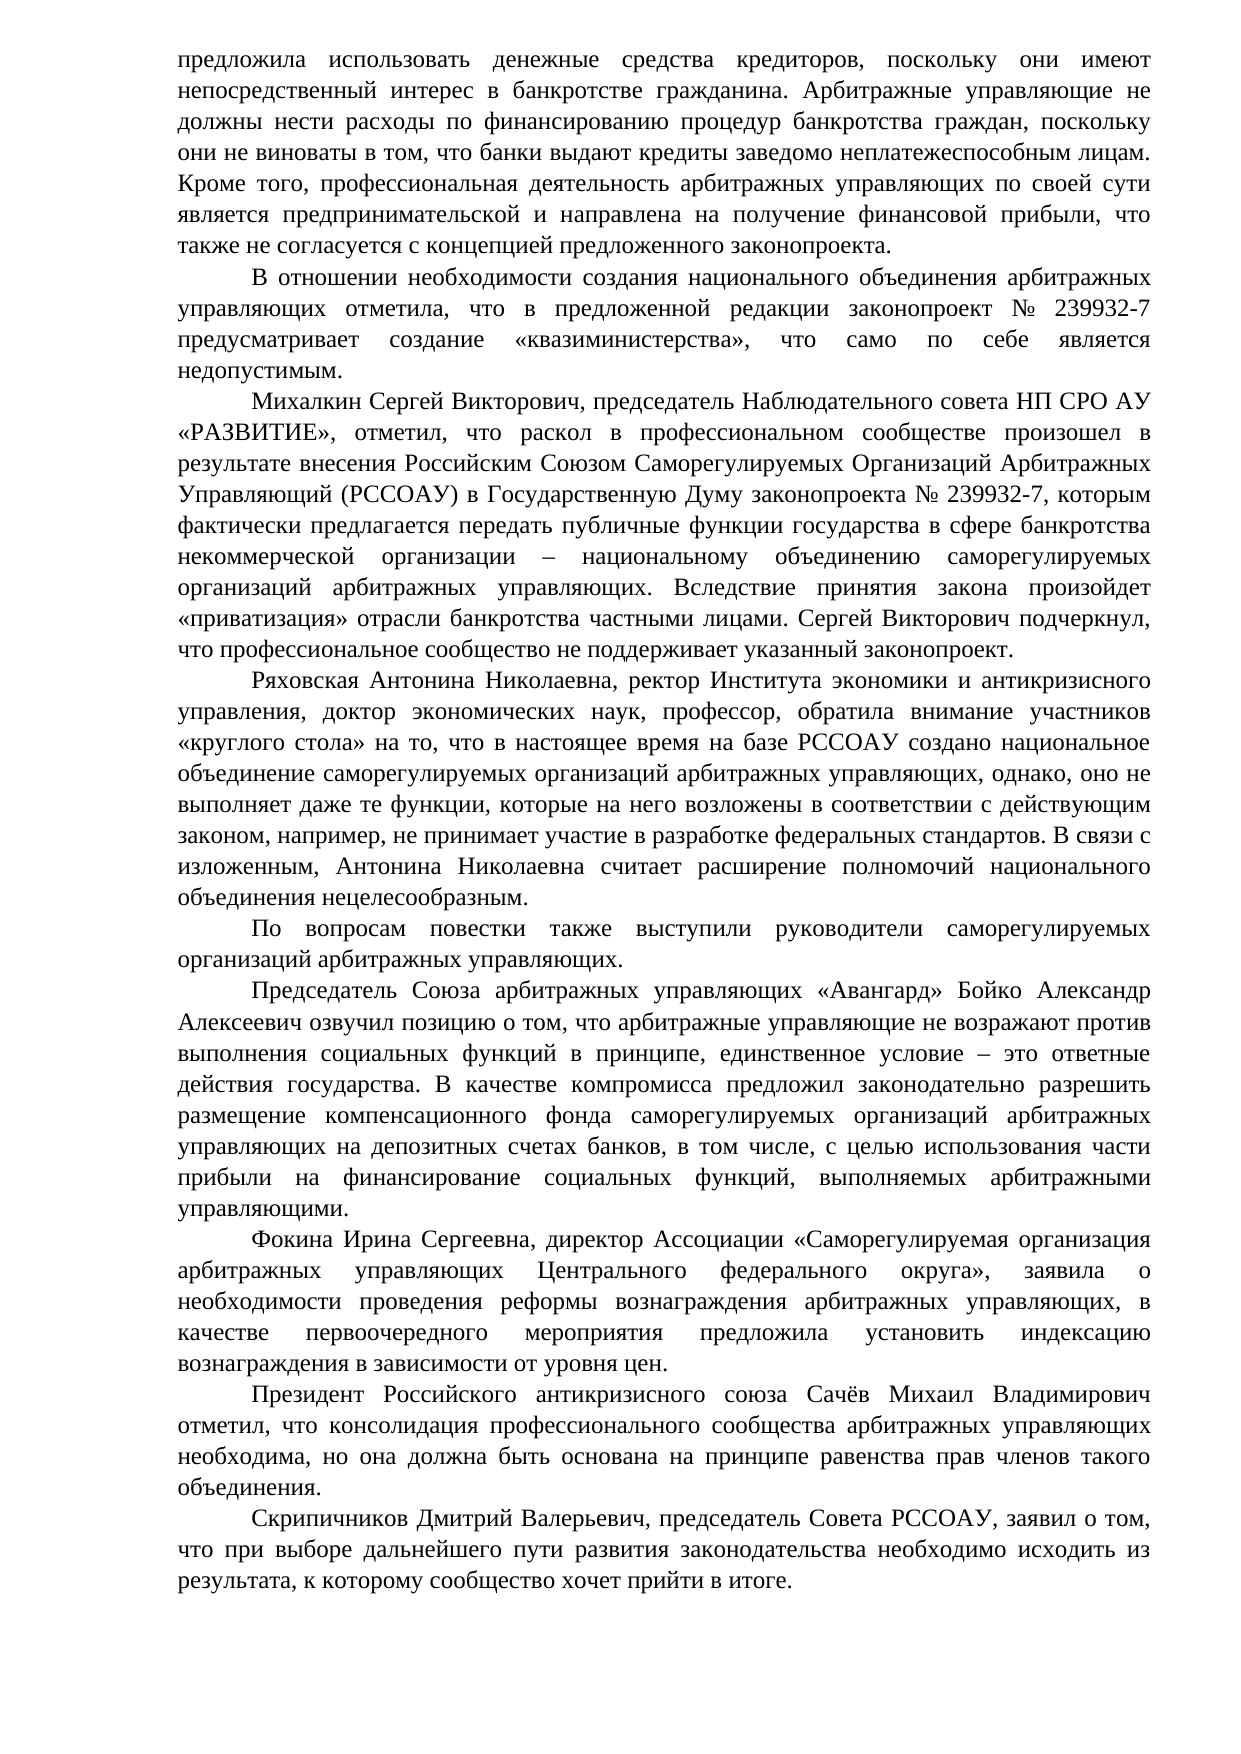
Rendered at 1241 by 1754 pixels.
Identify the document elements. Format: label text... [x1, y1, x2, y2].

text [177, 44, 1152, 259]
text Президент Российского антикризисного союза Сачёв Михаил Владимирович отметил, что консолидация профессионального сообщества арбитражных управляющих необходима, но она должна быть основана на принципе равенства прав членов такого объединения. [177, 1379, 1152, 1501]
text Председатель Союза арбитражных управляющих «Авангард» Бойко Александр Алексеевич озвучил позицию о том, что арбитражные управляющие не возражают против выполнения социальных функций в принципе, единственное условие – это ответные действия государства. В качестве компромисса предложил законодательно разрешить размещение компенсационного фонда саморегулируемых организаций арбитражных управляющих на депозитных счетах банков, в том числе, с целью использования части прибыли на финансирование социальных функций, выполняемых арбитражными управляющими. [177, 976, 1152, 1222]
text Ряховская Антонина Николаевна, ректор Института экономики и антикризисного управления, доктор экономических наук, профессор, обратила внимание участников «круглого стола» на то, что в настоящее время на базе РССОАУ создано национальное объединение саморегулируемых организаций арбитражных управляющих, однако, оно не выполняет даже те функции, которые на него возложены в соответствии с действующим законом, например, не принимает участие в разработке федеральных стандартов. В связи с изложенным, Антонина Николаевна считает расширение полномочий национального объединения нецелесообразным. [177, 665, 1152, 911]
text Михалкин Сергей Викторович, председатель Наблюдательного совета НП СРО АУ «РАЗВИТИЕ», отметил, что раскол в профессиональном сообществе произошел в результате внесения Российским Союзом Саморегулируемых Организаций Арбитражных Управляющий (РССОАУ) в Государственную Думу законопроекта № 239932-7, которым фактически предлагается передать публичные функции государства в сфере банкротства некоммерческой организации – национальному объединению саморегулируемых организаций арбитражных управляющих. Вследствие принятия закона произойдет «приватизация» отрасли банкротства частными лицами. Сергей Викторович подчеркнул, что профессиональное сообщество не поддерживает указанный законопроект. [177, 386, 1152, 663]
text По вопросам повестки также выступили руководители саморегулируемых организаций арбитражных управляющих. [177, 913, 1152, 973]
text Скрипичников Дмитрий Валерьевич, председатель Совета РССОАУ, заявил о том, что при выборе дальнейшего пути развития законодательства необходимо исходить из результата, к которому сообщество хочет прийти в итоге. [177, 1503, 1152, 1594]
text Фокина Ирина Сергеевна, директор Ассоциации «Саморегулируемая организация арбитражных управляющих Центрального федерального округа», заявила о необходимости проведения реформы вознаграждения арбитражных управляющих, в качестве первоочередного мероприятия предложила установить индексацию вознаграждения в зависимости от уровня цен. [177, 1224, 1152, 1377]
text В отношении необходимости создания национального объединения арбитражных управляющих отметила, что в предложенной редакции законопроект № 239932-7 предусматривает создание «квазиминистерства», что само по себе является недопустимым. [177, 262, 1152, 383]
